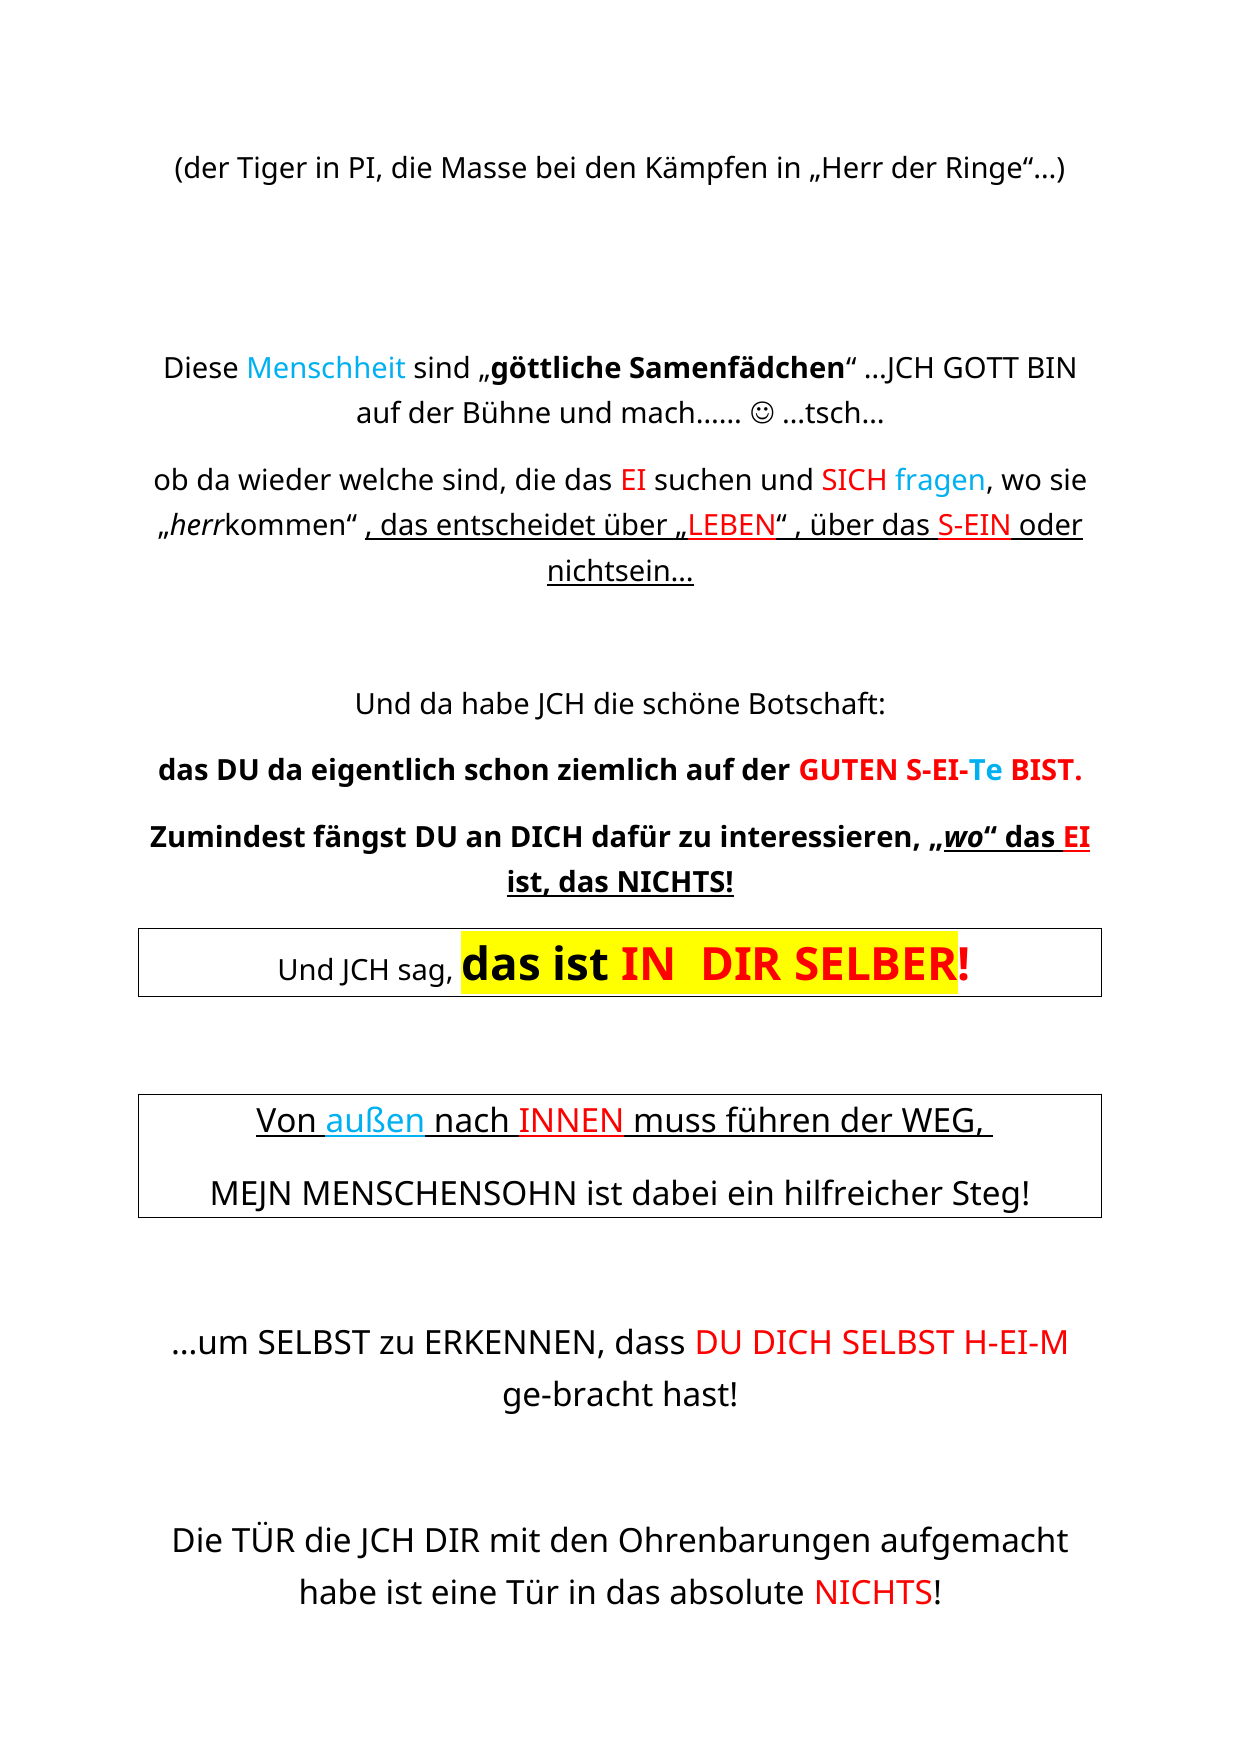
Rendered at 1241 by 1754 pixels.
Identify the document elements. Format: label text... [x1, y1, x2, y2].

text MEJN MENSCHENSOHN ist dabei ein hilfreicher Steg! [139, 1166, 1101, 1217]
text Von außen nach INNEN muss führen der WEG, [139, 1095, 1101, 1142]
text Diese Menschheit sind „göttliche Samenfädchen“ …JCH GOTT BIN auf der Bühne und mach…… …tsch… [148, 347, 1093, 432]
text Und JCH sag, das ist IN DIR SELBER! [139, 929, 1101, 996]
text Die TÜR die JCH DIR mit den Ohrenbarungen aufgemacht habe ist eine Tür in das absolute NICHTS! [148, 1517, 1093, 1614]
text das DU da eigentlich schon ziemlich auf der GUTEN S-EI-Te BIST. [148, 750, 1093, 789]
text Zumindest fängst DU an DICH dafür zu interessieren, „wo“ das EI ist, das NICHTS! [148, 816, 1093, 901]
text Und da habe JCH die schöne Botschaft: [148, 683, 1093, 723]
text (der Tiger in PI, die Masse bei den Kämpfen in „Herr der Ringe“…) [148, 148, 1093, 187]
text …um SELBST zu ERKENNEN, dass DU DICH SELBST H-EI-M ge-bracht hast! [148, 1319, 1093, 1416]
text ob da wieder welche sind, die das EI suchen und SICH fragen, wo sie „herrkommen“ , das entscheidet über „LEBEN“ , über das S-EIN oder nichtsein… [148, 459, 1093, 590]
